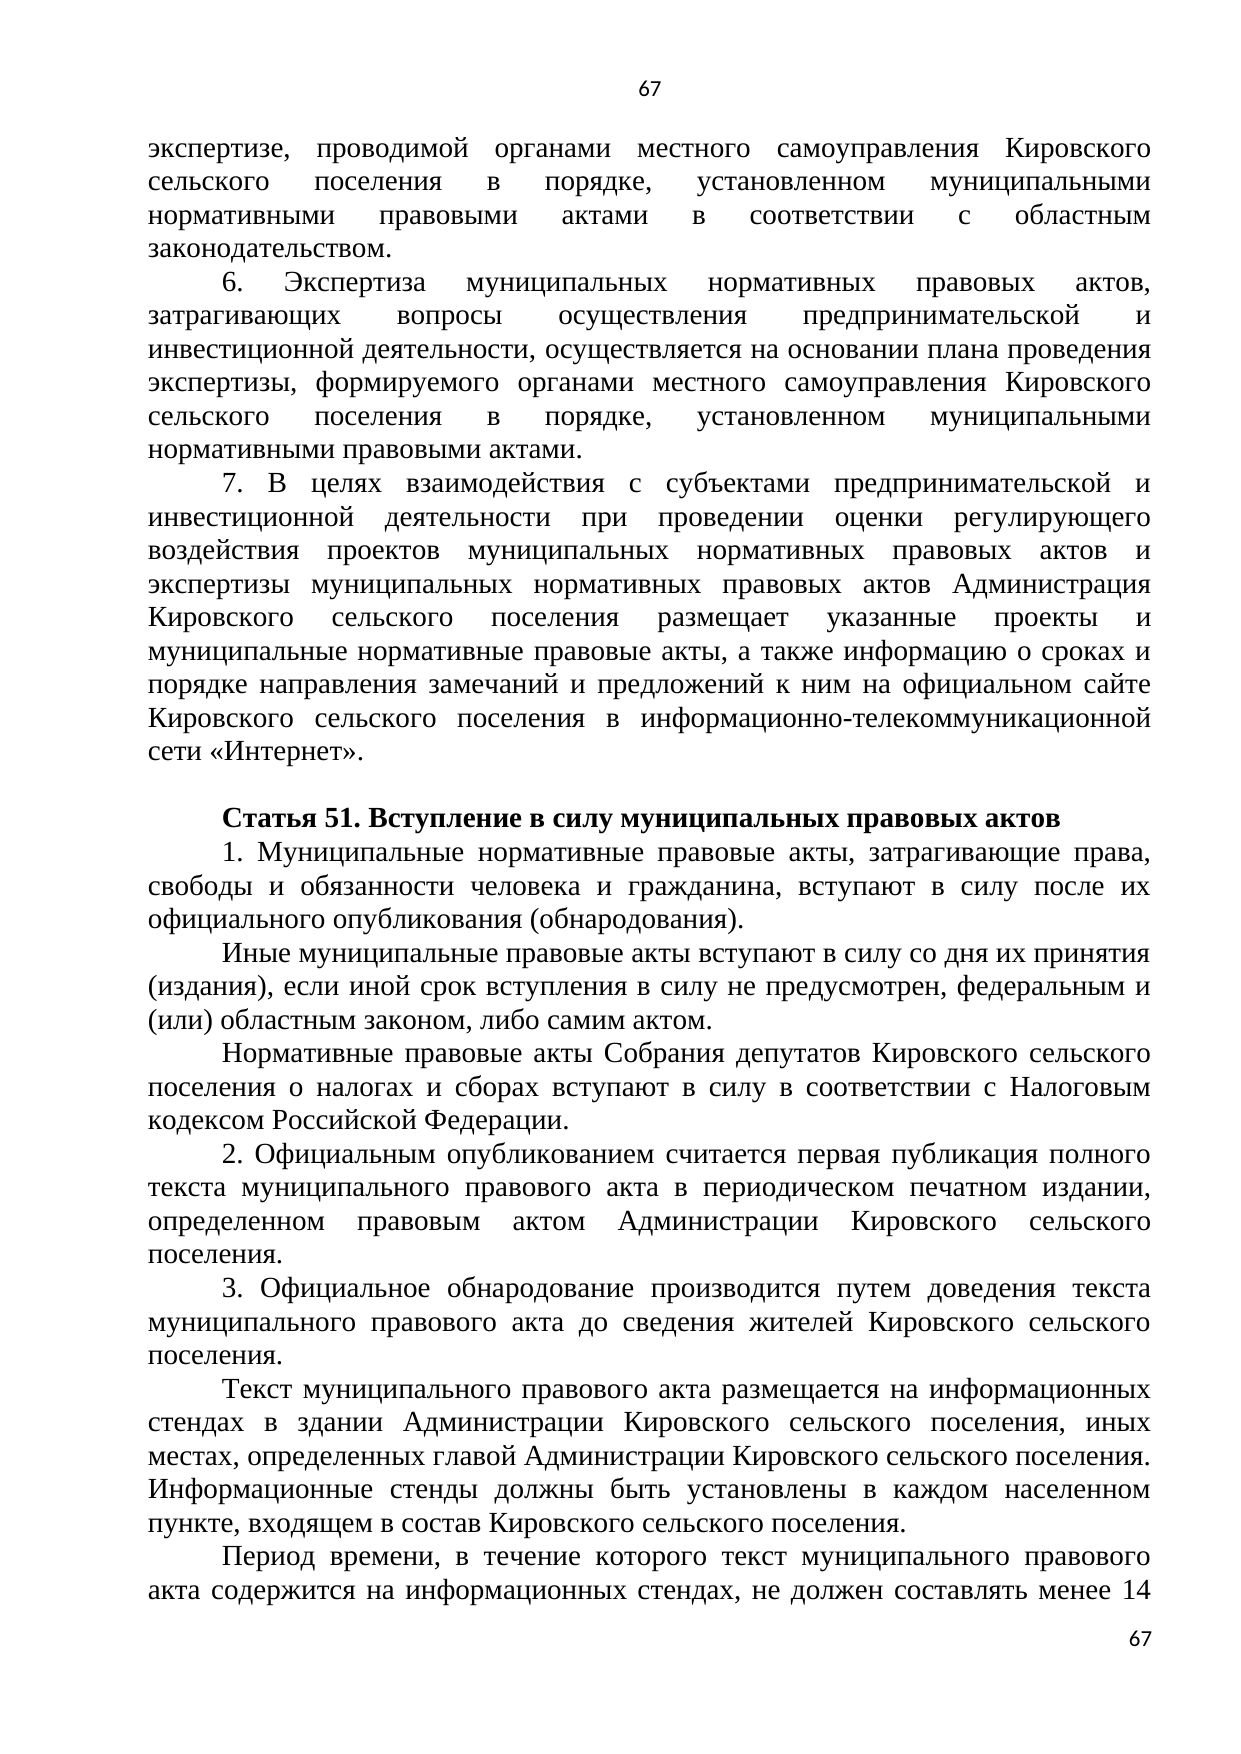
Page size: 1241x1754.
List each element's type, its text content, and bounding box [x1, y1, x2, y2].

text 3. Официальное обнародование производится путем доведения текста муниципального правового акта до сведения жителей Кировского сельского поселения. [148, 1270, 1152, 1371]
text 1. Муниципальные нормативные правовые акты, затрагивающие права, свободы и обязанности человека и гражданина, вступают в силу после их официального опубликования (обнародования). [148, 834, 1152, 935]
text 2. Официальным опубликованием считается первая публикация полного текста муниципального правового акта в периодическом печатном издании, определенном правовым актом Администрации Кировского сельского поселения. [148, 1136, 1152, 1270]
text Нормативные правовые акты Собрания депутатов Кировского сельского поселения о налогах и сборах вступают в силу в соответствии с Налоговым кодексом Российской Федерации. [148, 1035, 1152, 1136]
text 7. В целях взаимодействия с субъектами предпринимательской и инвестиционной деятельности при проведении оценки регулирующего воздействия проектов муниципальных нормативных правовых актов и экспертизы муниципальных нормативных правовых актов Администрация Кировского сельского поселения размещает указанные проекты и муниципальные нормативные правовые акты, а также информацию о сроках и порядке направления замечаний и предложений к ним на официальном сайте Кировского сельского поселения в информационно-телекоммуникационной сети «Интернет». [148, 465, 1152, 767]
text Текст муниципального правового акта размещается на информационных стендах в здании Администрации Кировского сельского поселения, иных местах, определенных главой Администрации Кировского сельского поселения. Информационные стенды должны быть установлены в каждом населенном пункте, входящем в состав Кировского сельского поселения. [148, 1371, 1152, 1538]
text Статья 51. Вступление в силу муниципальных правовых актов [148, 801, 1152, 834]
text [148, 1538, 1152, 1606]
text 6. Экспертиза муниципальных нормативных правовых актов, затрагивающих вопросы осуществления предпринимательской и инвестиционной деятельности, осуществляется на основании плана проведения экспертизы, формируемого органами местного самоуправления Кировского сельского поселения в порядке, установленном муниципальными нормативными правовыми актами. [148, 264, 1152, 465]
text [148, 130, 1152, 264]
text Иные муниципальные правовые акты вступают в силу со дня их принятия (издания), если иной срок вступления в силу не предусмотрен, федеральным и (или) областным законом, либо самим актом. [148, 935, 1152, 1035]
